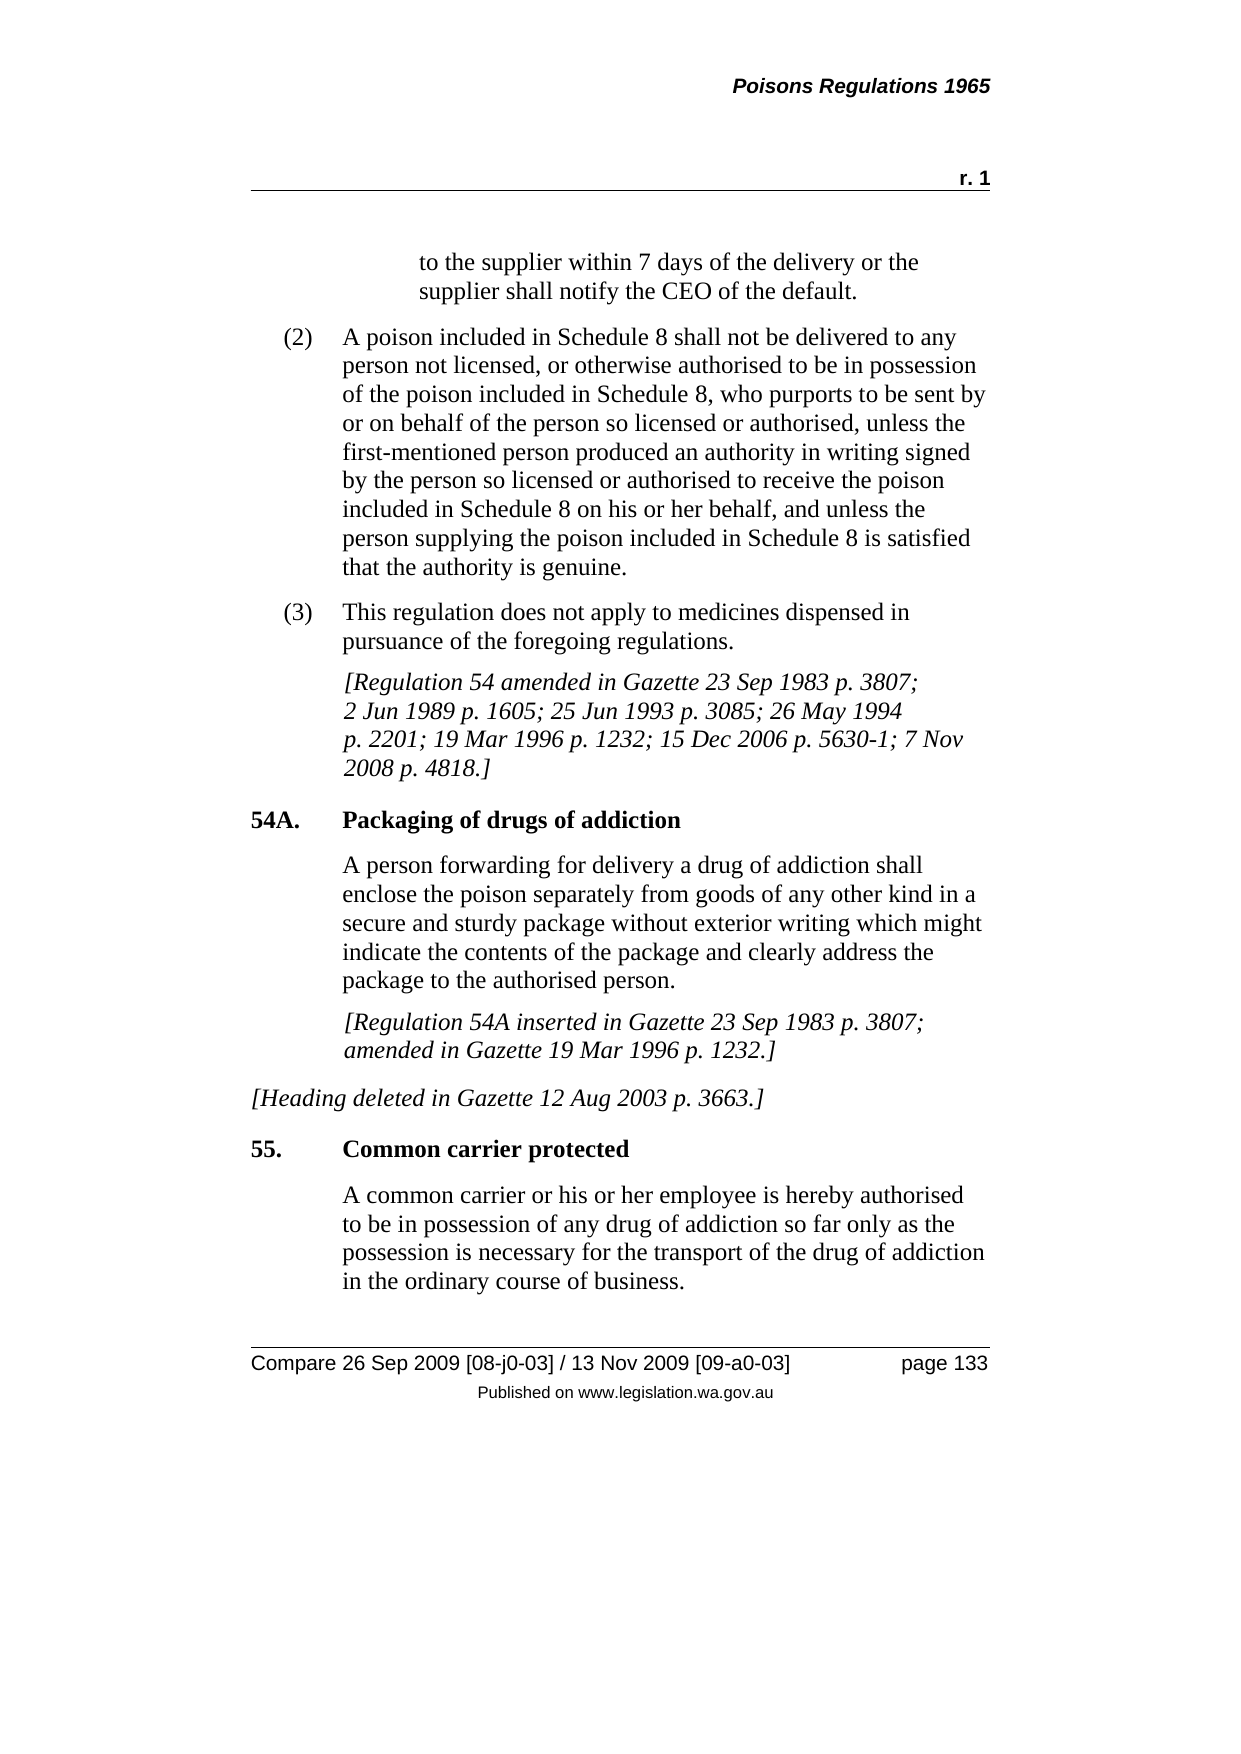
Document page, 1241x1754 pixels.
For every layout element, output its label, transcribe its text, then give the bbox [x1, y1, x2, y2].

text [Heading deleted in Gazette 12 Aug 2003 p. 3663.] [251, 1083, 990, 1112]
text [Regulation 54 amended in Gazette 23 Sep 1983 p. 3807; 2 Jun 1989 p. 1605; 25 Jun 1993 p. 3085; 26 May 1994 p. 2201; 19 Mar 1996 p. 1232; 15 Dec 2006 p. 5630-1; 7 Nov 2008 p. 4818.] [251, 667, 990, 782]
subtitle 55. Common carrier protected [251, 1134, 990, 1163]
text (2) A poison included in Schedule 8 shall not be delivered to any person not licensed, or otherwise authorised to be in possession of the poison included in Schedule 8, who purports to be sent by or on behalf of the person so licensed or authorised, unless the first-mentioned person produced an authority in writing signed by the person so licensed or authorised to receive the poison included in Schedule 8 on his or her behalf, and unless the person supplying the poison included in Schedule 8 is satisfied that the authority is genuine. [251, 322, 990, 580]
text [Regulation 54A inserted in Gazette 23 Sep 1983 p. 3807; amended in Gazette 19 Mar 1996 p. 1232.] [251, 1007, 990, 1064]
text A person forwarding for delivery a drug of addiction shall enclose the poison separately from goods of any other kind in a secure and sturdy package without exterior writing which might indicate the contents of the package and clearly address the package to the authorised person. [251, 850, 990, 994]
text (3) This regulation does not apply to medicines dispensed in pursuance of the foregoing regulations. [251, 597, 990, 654]
text A common carrier or his or her employee is hereby authorised to be in possession of any drug of addiction so far only as the possession is necessary for the transport of the drug of addiction in the ordinary course of business. [251, 1180, 990, 1295]
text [251, 247, 990, 305]
subtitle 54A. Packaging of drugs of addiction [251, 805, 990, 834]
